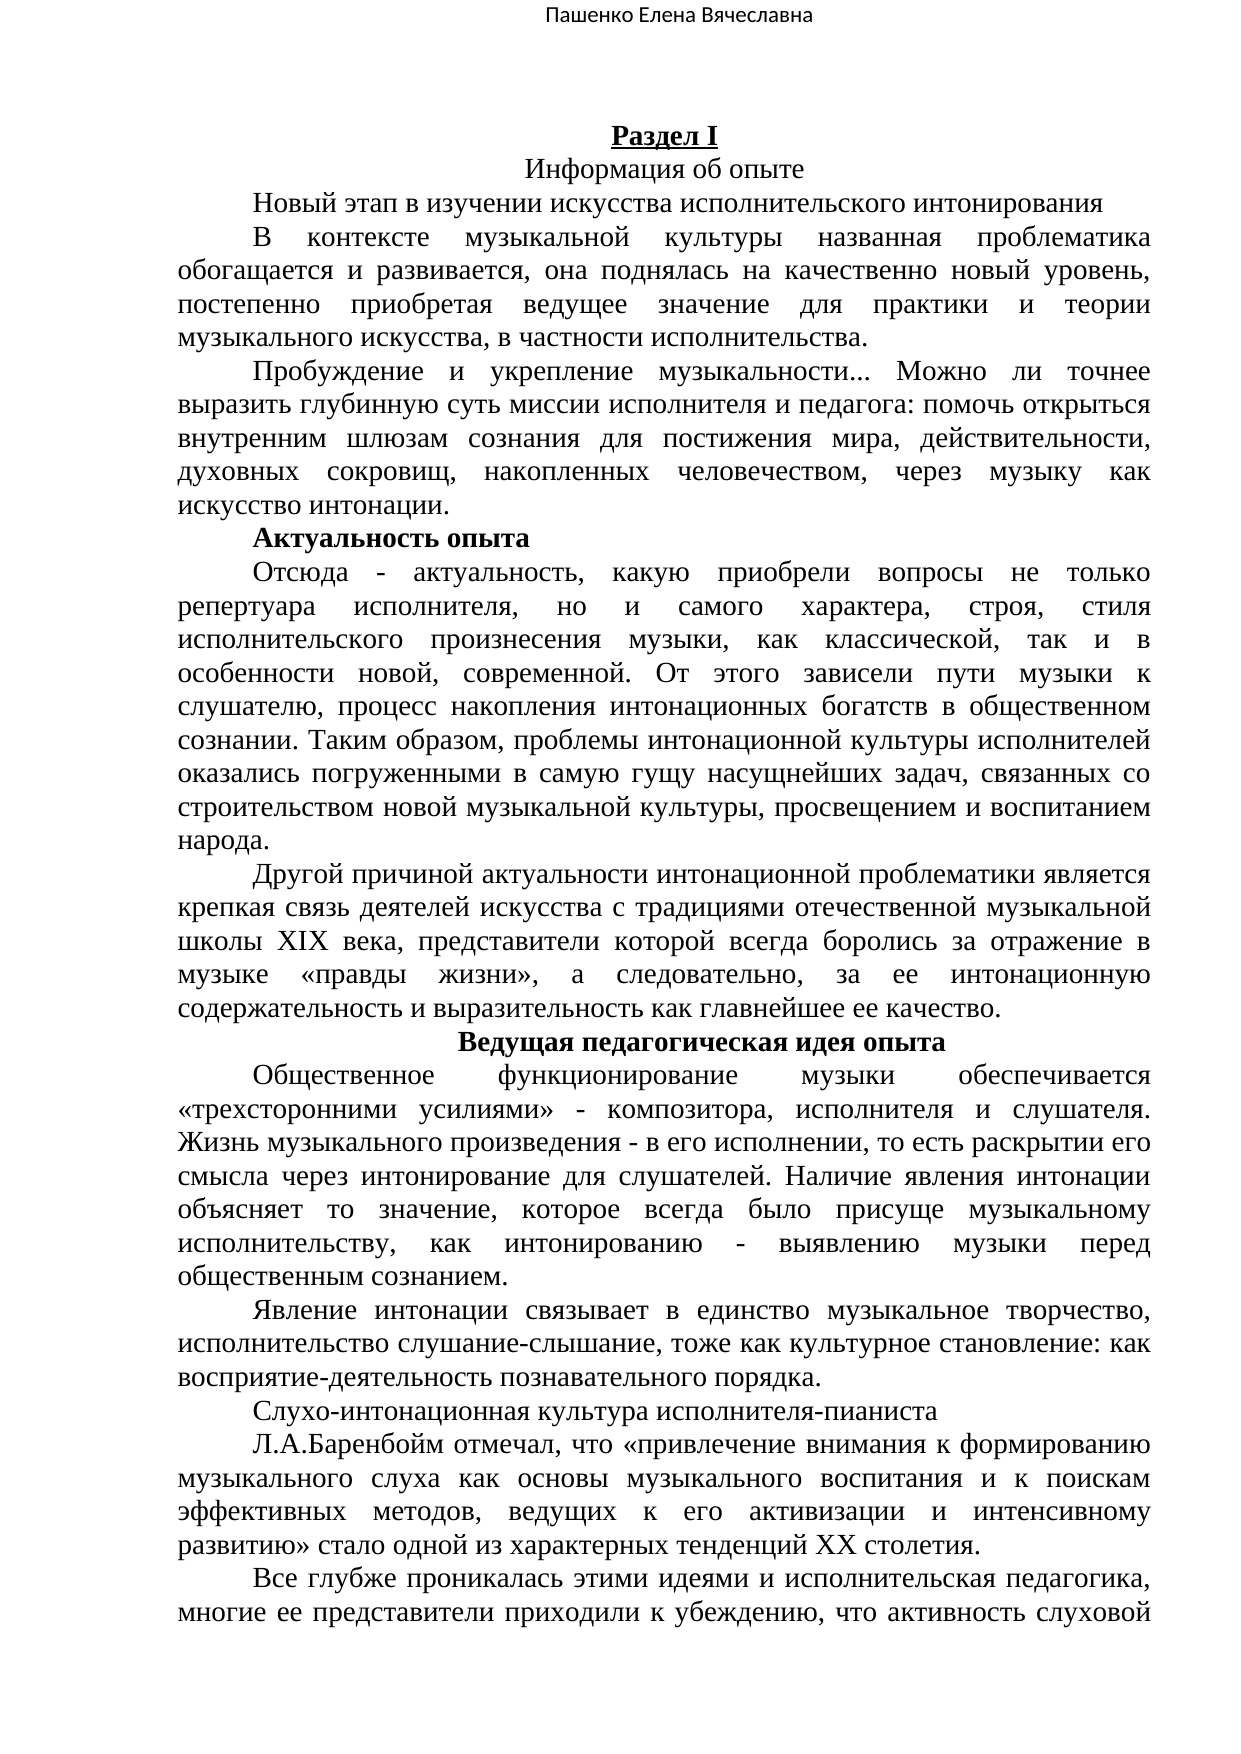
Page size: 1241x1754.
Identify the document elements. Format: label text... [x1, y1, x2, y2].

text Ведущая педагогическая идея опыта [177, 1024, 1152, 1057]
text Л.А.Баренбойм отмечал, что «привлечение внимания к формированию музыкального слуха как основы музыкального воспитания и к поискам эффективных методов, ведущих к его активизации и интенсивному развитию» стало одной из характерных тенденций XX столетия. [177, 1426, 1152, 1560]
text Общественное функционирование музыки обеспечивается «трехсторонними усилиями» - композитора, исполнителя и слушателя. Жизнь музыкального произведения - в его исполнении, то есть раскрытии его смысла через интонирование для слушателей. Наличие явления интонации объясняет то значение, которое всегда было присуще музыкальному исполнительству, как интонированию - выявлению музыки перед общественным сознанием. [177, 1057, 1152, 1292]
text Слухо-интонационная культура исполнителя-пианиста [177, 1393, 1152, 1426]
text Актуальность опыта [177, 521, 1152, 554]
text Другой причиной актуальности интонационной проблематики является крепкая связь деятелей искусства с традициями отечественной музыкальной школы XIX века, представители которой всегда боролись за отражение в музыке «правды жизни», а следовательно, за ее интонационную содержательность и выразительность как главнейшее ее качество. [177, 856, 1152, 1024]
text Явление интонации связывает в единство музыкальное творчество, исполнительство слушание-слышание, тоже как культурное становление: как восприятие-деятельность познавательного порядка. [177, 1292, 1152, 1393]
text Отсюда - актуальность, какую приобрели вопросы не только репертуара исполнителя, но и самого характера, строя, стиля исполнительского произнесения музыки, как классической, так и в особенности новой, современной. От этого зависели пути музыки к слушателю, процесс накопления интонационных богатств в общественном сознании. Таким образом, проблемы интонационной культуры исполнителей оказались погруженными в самую гущу насущнейших задач, связанных со строительством новой музыкальной культуры, просвещением и воспитанием народа. [177, 554, 1152, 856]
text Пробуждение и укрепление музыкальности... Можно ли точнее выразить глубинную суть миссии исполнителя и педагога: помочь открыться внутренним шлюзам сознания для постижения мира, действительности, духовных сокровищ, накопленных человечеством, через музыку как искусство интонации. [177, 353, 1152, 521]
text Информация об опыте [177, 152, 1152, 185]
text Раздел I [177, 118, 1152, 152]
text В контексте музыкальной культуры названная проблематика обогащается и развивается, она поднялась на качественно новый уровень, постепенно приобретая ведущее значение для практики и теории музыкального искусства, в частности исполнительства. [177, 219, 1152, 353]
text Новый этап в изучении искусства исполнительского интонирования [177, 185, 1152, 219]
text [177, 1560, 1152, 1627]
